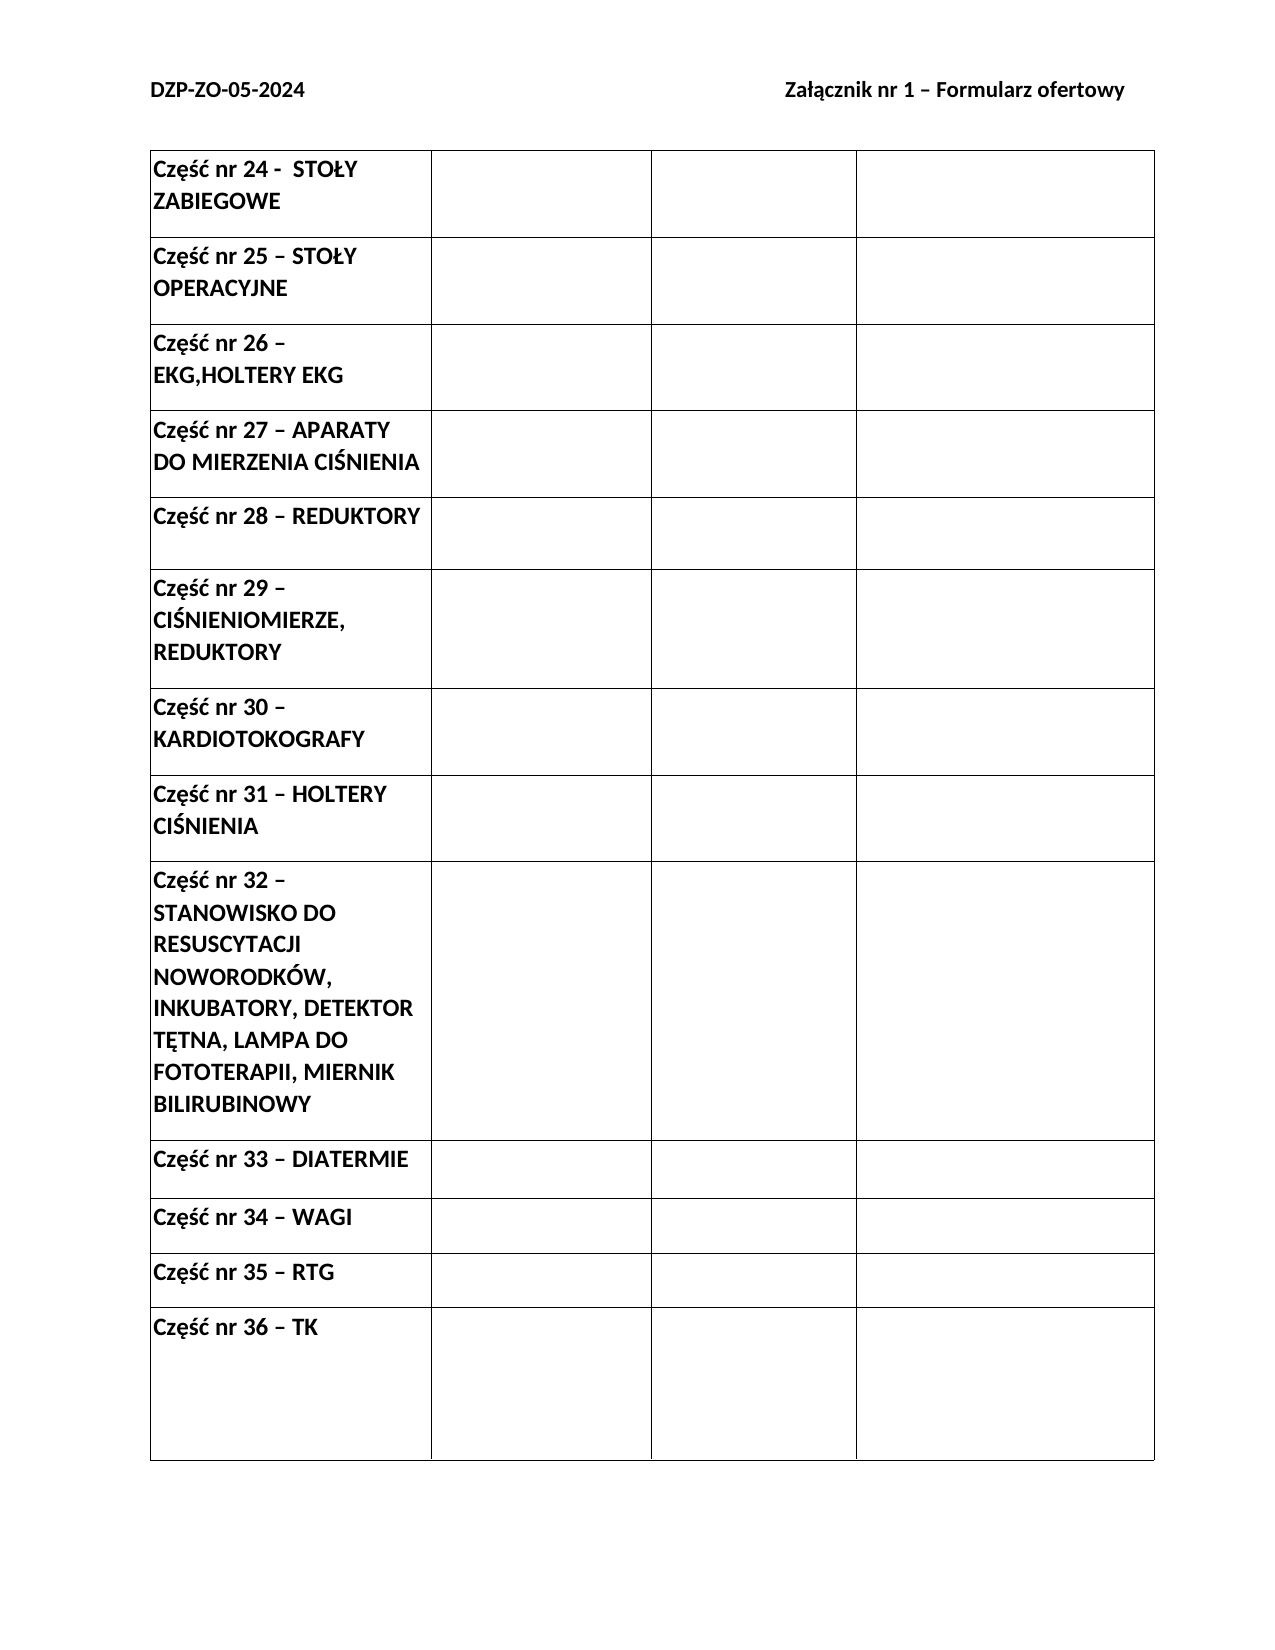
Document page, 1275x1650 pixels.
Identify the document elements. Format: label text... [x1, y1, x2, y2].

table_cell [652, 776, 856, 861]
table_cell Część nr 35 – RTG [151, 1254, 431, 1307]
table_cell [857, 776, 1154, 861]
table_cell [857, 151, 1154, 237]
table_cell Część nr 30 – KARDIOTOKOGRAFY [151, 689, 431, 774]
table_cell [432, 498, 651, 569]
table_cell Część nr 29 – CIŚNIENIOMIERZE, REDUKTORY [151, 570, 431, 688]
table_cell Część nr 28 – REDUKTORY [151, 498, 431, 569]
table_cell [857, 1199, 1154, 1252]
table_cell [652, 238, 856, 323]
table_cell Część nr 34 – WAGI [151, 1199, 431, 1252]
table_cell [857, 862, 1154, 1140]
table_cell [652, 1141, 856, 1198]
table_cell [432, 1254, 651, 1307]
table_cell [432, 325, 651, 410]
table_cell [857, 411, 1154, 497]
table_cell [652, 570, 856, 688]
table_cell [652, 411, 856, 497]
table_cell [432, 1199, 651, 1252]
table_cell Część nr 33 – DIATERMIE [151, 1141, 431, 1198]
table_cell [652, 1254, 856, 1307]
table_cell [432, 151, 651, 237]
table_cell [857, 689, 1154, 774]
table_cell [432, 570, 651, 688]
table_cell [652, 862, 856, 1140]
table_cell Część nr 27 – APARATY DO MIERZENIA CIŚNIENIA [151, 411, 431, 497]
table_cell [151, 151, 431, 237]
table_cell [857, 498, 1154, 569]
table_cell [432, 1141, 651, 1198]
table_cell Część nr 32 – STANOWISKO DO RESUSCYTACJI NOWORODKÓW, INKUBATORY, DETEKTOR TĘTNA, LAMPA DO FOTOTERAPII, MIERNIK BILIRUBINOWY [151, 862, 431, 1140]
table_cell [857, 1308, 1154, 1459]
table_cell [857, 238, 1154, 323]
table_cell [151, 1308, 431, 1459]
table_cell [432, 862, 651, 1140]
table_cell Część nr 25 – STOŁY OPERACYJNE [151, 238, 431, 323]
table_cell [432, 689, 651, 774]
table_cell [652, 1308, 856, 1459]
table_cell [652, 689, 856, 774]
table_cell [432, 238, 651, 323]
table_cell [432, 1308, 651, 1459]
table_cell [652, 151, 856, 237]
table_cell [857, 325, 1154, 410]
table_cell [432, 411, 651, 497]
table_cell [857, 570, 1154, 688]
table_cell Część nr 31 – HOLTERY CIŚNIENIA [151, 776, 431, 861]
table_cell [857, 1254, 1154, 1307]
table_cell [652, 325, 856, 410]
table_cell [652, 498, 856, 569]
table_cell Część nr 26 – EKG,HOLTERY EKG [151, 325, 431, 410]
table_cell [432, 776, 651, 861]
table_cell [857, 1141, 1154, 1198]
table_cell [652, 1199, 856, 1252]
